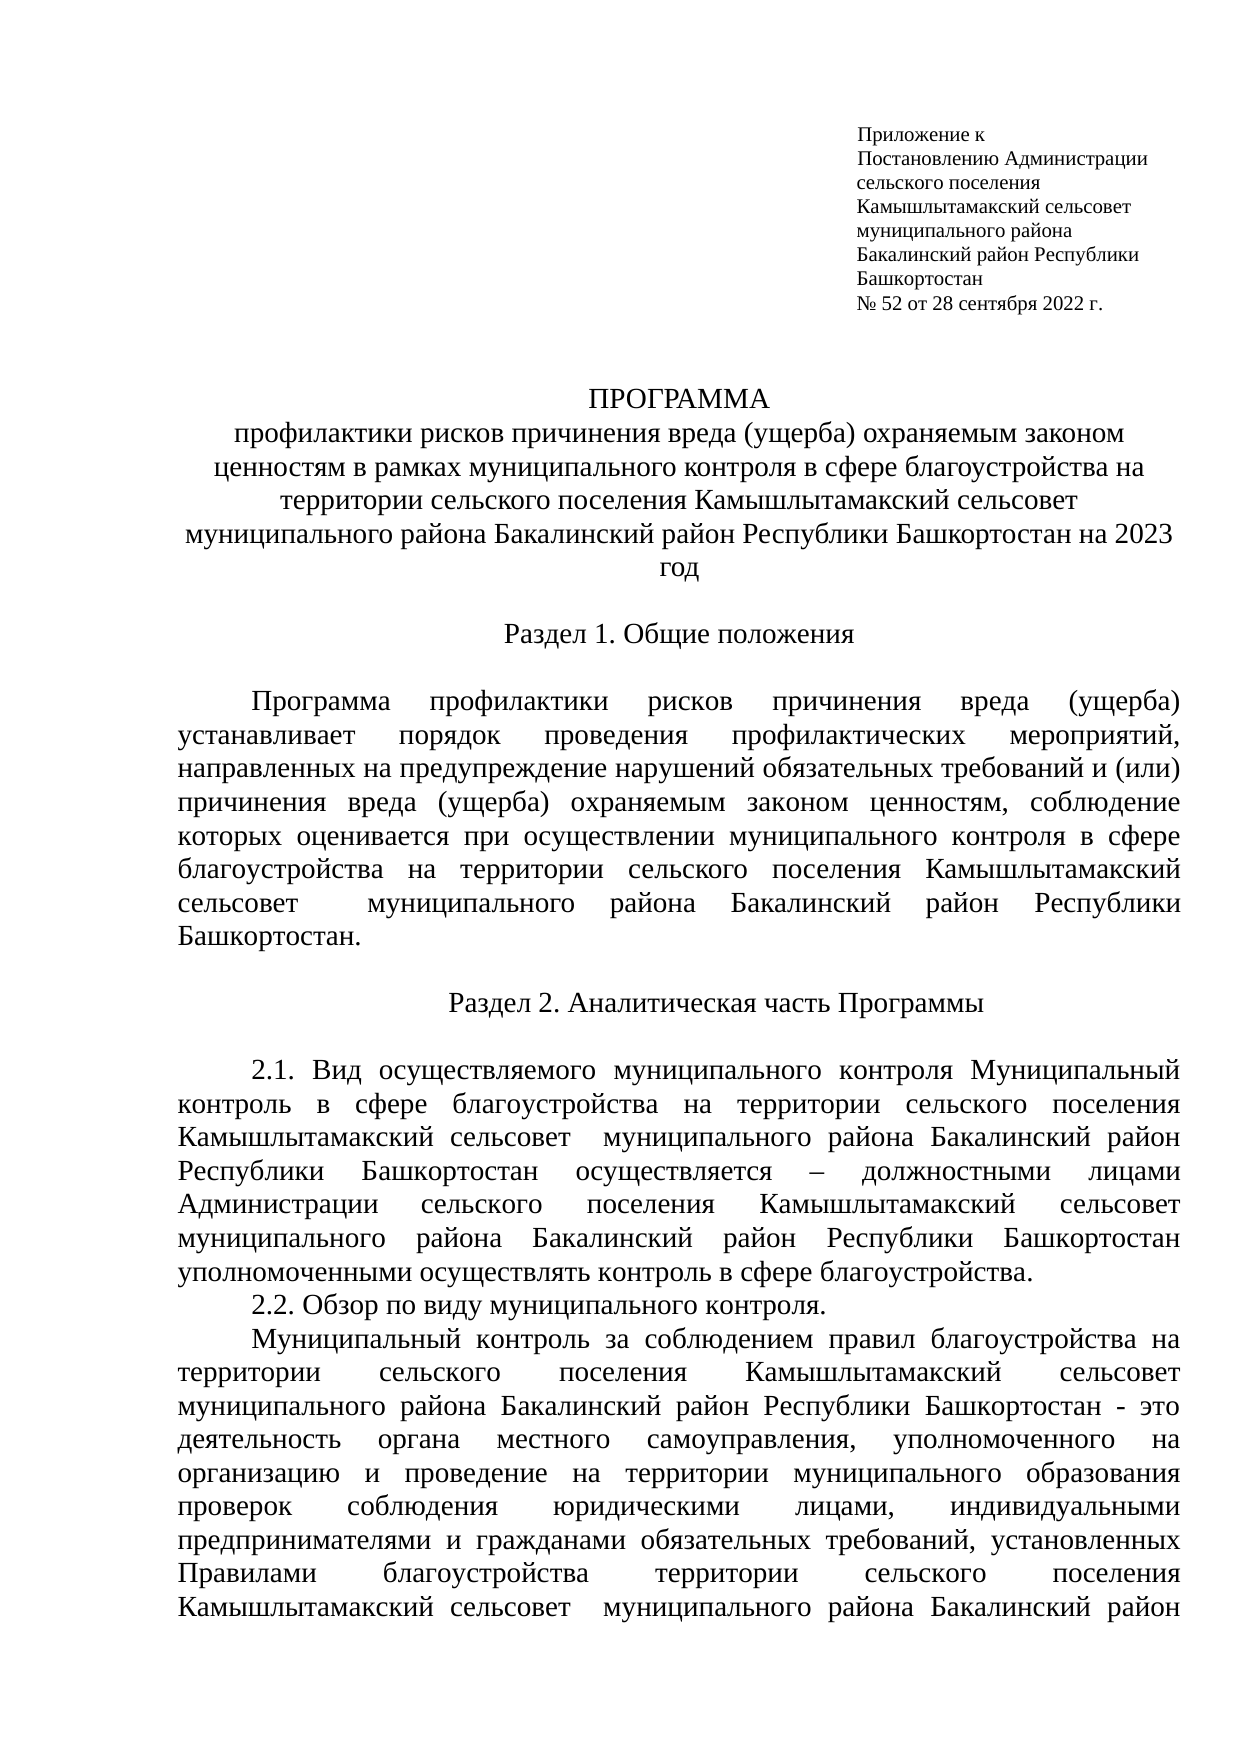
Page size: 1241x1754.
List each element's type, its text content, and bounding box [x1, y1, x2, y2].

text Раздел 1. Общие положения [177, 616, 1181, 650]
text ПРОГРАММА [177, 382, 1181, 415]
text 2.1. Вид осуществляемого муниципального контроля Муниципальный контроль в сфере благоустройства на территории сельского поселения Камышлытамакский сельсовет муниципального района Бакалинский район Республики Башкортостан осуществляется – должностными лицами Администрации сельского поселения Камышлытамакский сельсовет муниципального района Бакалинский район Республики Башкортостан уполномоченными осуществлять контроль в сфере благоустройства. [177, 1052, 1181, 1287]
text Раздел 2. Аналитическая часть Программы [177, 985, 1181, 1019]
text № 52 от 28 сентября 2022 г. [856, 290, 1181, 314]
text Программа профилактики рисков причинения вреда (ущерба) устанавливает порядок проведения профилактических мероприятий, направленных на предупреждение нарушений обязательных требований и (или) причинения вреда (ущерба) охраняемым законом ценностям, соблюдение которых оценивается при осуществлении муниципального контроля в сфере благоустройства на территории сельского поселения Камышлытамакский сельсовет муниципального района Бакалинский район Республики Башкортостан. [177, 683, 1181, 952]
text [177, 1321, 1181, 1623]
text Постановлению Администрации сельского поселения Камышлытамакский сельсовет муниципального района Бакалинский район Республики Башкортостан [856, 146, 1181, 290]
text 2.2. Обзор по виду муниципального контроля. [177, 1287, 1181, 1321]
text профилактики рисков причинения вреда (ущерба) охраняемым законом ценностям в рамках муниципального контроля в сфере благоустройства на территории сельского поселения Камышлытамакский сельсовет муниципального района Бакалинский район Республики Башкортостан на 2023 год [177, 415, 1181, 583]
text Приложение к [856, 122, 1181, 146]
